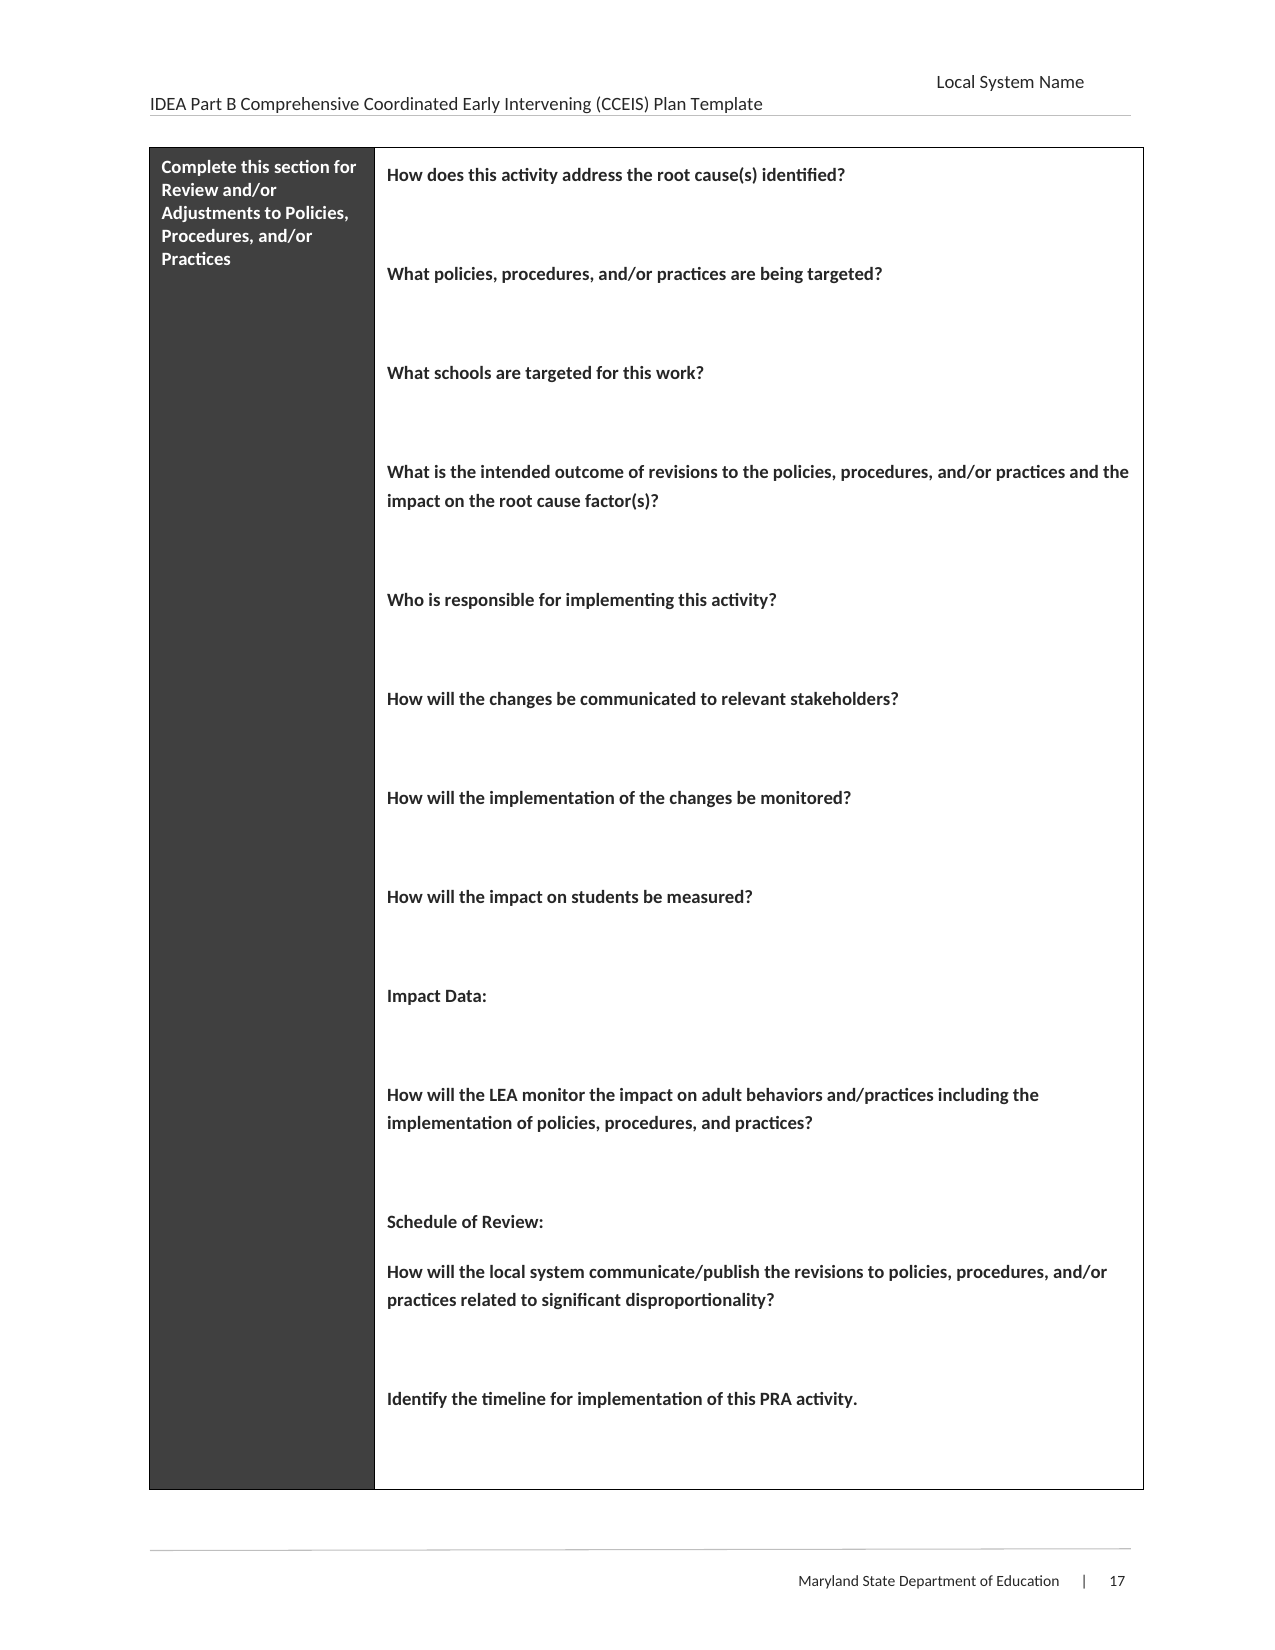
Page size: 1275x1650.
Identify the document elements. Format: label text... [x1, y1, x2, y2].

table_header Complete this section for Review and/or Adjustments to Policies, Procedures, and/or Practices [150, 148, 374, 1489]
table_header How does this activity address the root cause(s) identified? What policies, procedures, and/or practices are being targeted? What schools are targeted for this work? What is the intended outcome of revisions to the policies, procedures, and/or practices and the impact on the root cause factor(s)? Who is responsible for implementing this activity? How will the changes be communicated to relevant stakeholders? How will the implementation of the changes be monitored? How will the impact on students be measured? Impact Data: How will the LEA monitor the impact on adult behaviors and/practices including the implementation of policies, procedures, and practices? Schedule of Review: How will the local system communicate/publish the revisions to policies, procedures, and/or practices related to significant disproportionality? Identify the timeline for implementation of this PRA activity. [375, 148, 1143, 1489]
